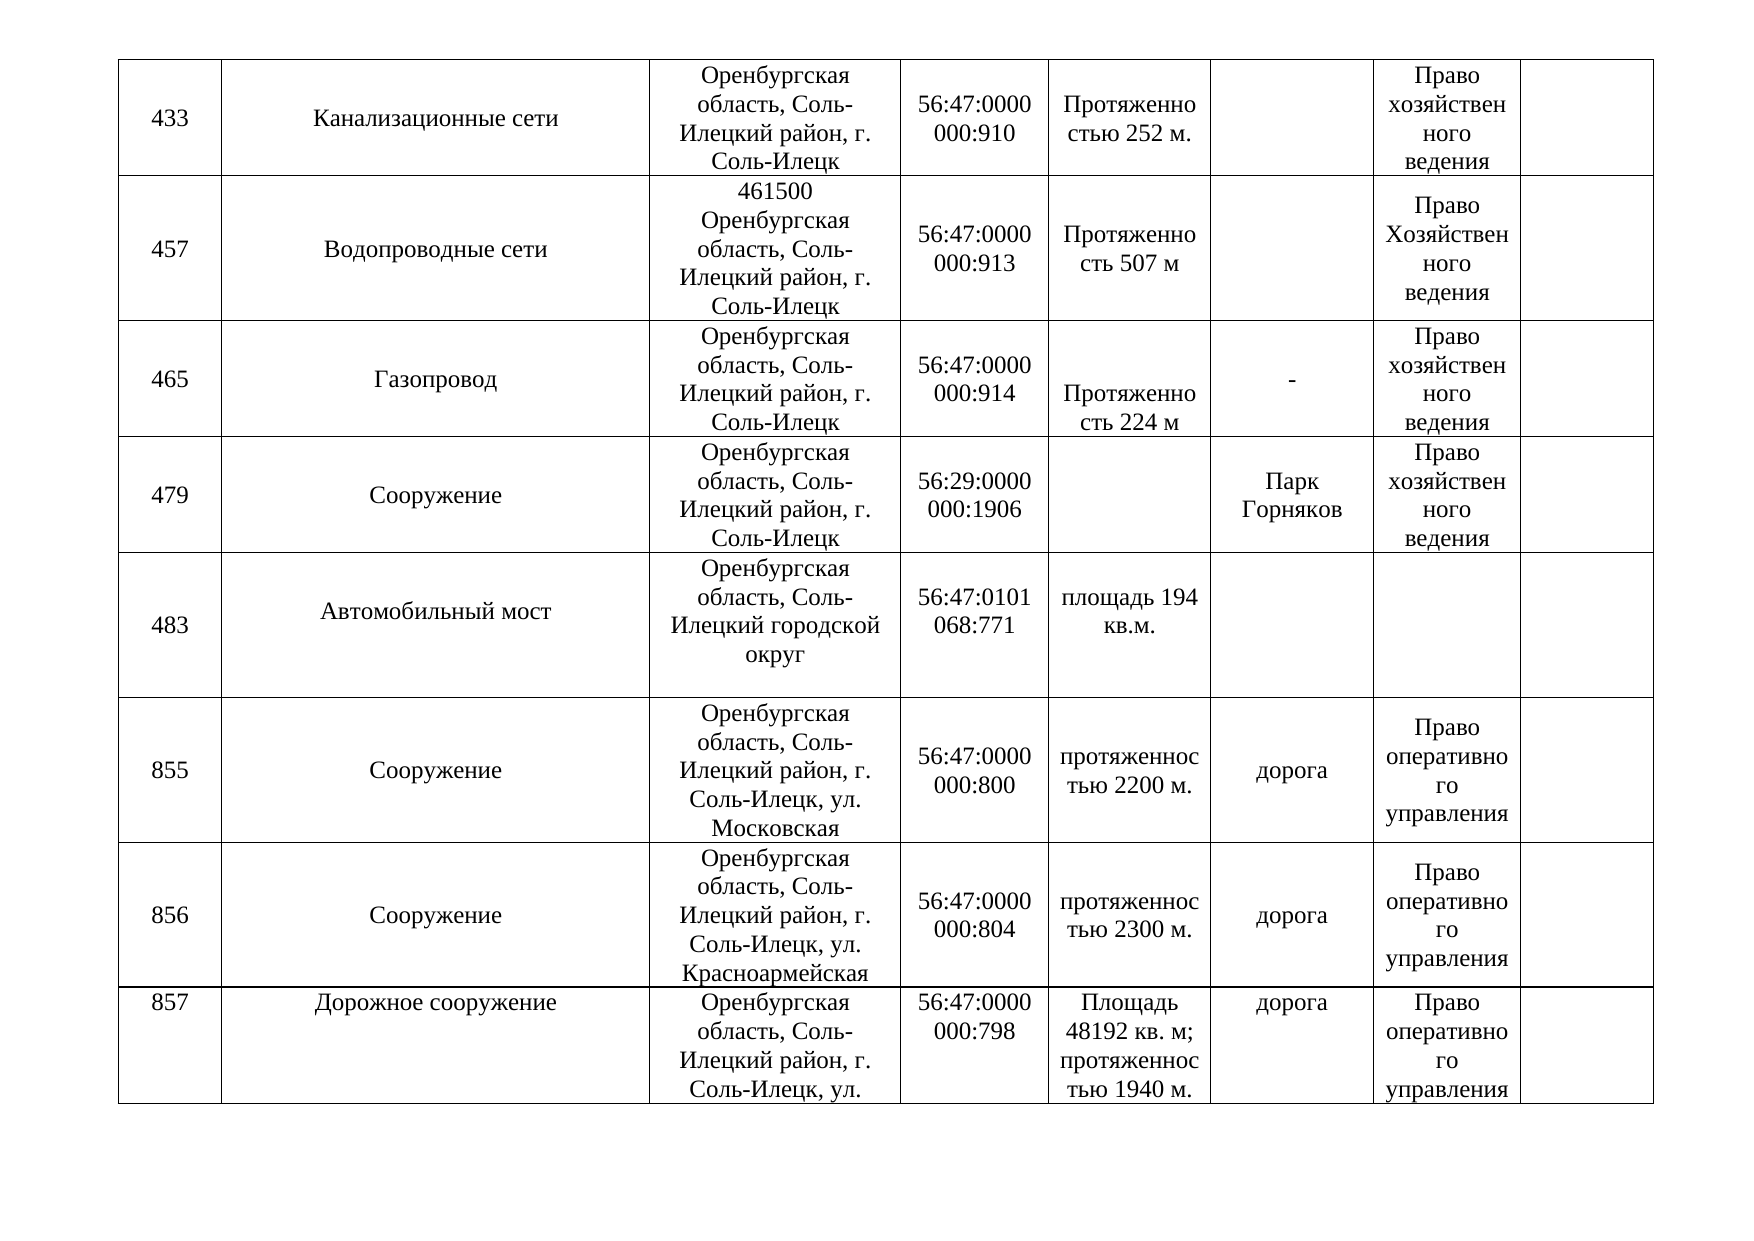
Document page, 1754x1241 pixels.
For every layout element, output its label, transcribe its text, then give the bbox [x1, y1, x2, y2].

table_cell Оренбургская область, Соль-Илецкий городской округ [650, 553, 900, 697]
table_cell Парк Горняков [1211, 437, 1373, 552]
table_cell дорога [1211, 843, 1373, 986]
table_cell 56:47:0000000:804 [901, 843, 1048, 986]
table_cell протяженностью 2200 м. [1049, 698, 1210, 842]
table_cell Протяженность 224 м [1049, 321, 1210, 436]
table_cell [1521, 176, 1653, 320]
table_cell 56:47:0101068:771 [901, 553, 1048, 697]
table_cell 56:29:0000000:1906 [901, 437, 1048, 552]
table_cell [1521, 321, 1653, 436]
table_cell [1521, 553, 1653, 697]
table_cell [1521, 698, 1653, 842]
table_cell Право оперативного управления [1374, 843, 1520, 986]
table_cell 56:47:0000000:913 [901, 176, 1048, 320]
table_cell [1049, 437, 1210, 552]
table_cell Право хозяйственного ведения [1374, 321, 1520, 436]
table_cell Сооружение [222, 698, 649, 842]
table_cell Протяженность 507 м [1049, 176, 1210, 320]
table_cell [1049, 988, 1210, 1102]
table_cell Канализационные сети [222, 60, 649, 175]
table_cell Оренбургская область, Соль-Илецкий район, г. Соль-Илецк [650, 321, 900, 436]
table_cell 457 [119, 176, 221, 320]
table_cell [1521, 437, 1653, 552]
table_cell Право оперативного управления [1374, 698, 1520, 842]
table_cell Право хозяйственного ведения [1374, 437, 1520, 552]
table_cell Право Хозяйственного ведения [1374, 176, 1520, 320]
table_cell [650, 988, 900, 1102]
table_cell 465 [119, 321, 221, 436]
table_cell - [1211, 321, 1373, 436]
table_cell 56:47:0000000:910 [901, 60, 1048, 175]
table_cell Оренбургская область, Соль-Илецкий район, г. Соль-Илецк [650, 437, 900, 552]
table_cell Оренбургская область, Соль-Илецкий район, г. Соль-Илецк, ул. Московская [650, 698, 900, 842]
table_cell [1211, 60, 1373, 175]
table_cell 56:47:0000000:800 [901, 698, 1048, 842]
table_cell площадь 194 кв.м. [1049, 553, 1210, 697]
table_cell Сооружение [222, 843, 649, 986]
table_cell 56:47:0000000:798 [901, 988, 1048, 1102]
table_cell [1521, 843, 1653, 986]
table_cell Дорожное сооружение [222, 988, 649, 1102]
table_cell Право хозяйственного ведения [1374, 60, 1520, 175]
table_cell Сооружение [222, 437, 649, 552]
table_cell [1211, 176, 1373, 320]
table_cell 433 [119, 60, 221, 175]
table_cell 479 [119, 437, 221, 552]
table_cell [1374, 553, 1520, 697]
table_cell дорога [1211, 988, 1373, 1102]
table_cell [1374, 988, 1520, 1102]
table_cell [650, 60, 900, 175]
table_cell Газопровод [222, 321, 649, 436]
table_cell 56:47:0000000:914 [901, 321, 1048, 436]
table_cell Протяженностью 252 м. [1049, 60, 1210, 175]
table_cell 855 [119, 698, 221, 842]
table_cell 856 [119, 843, 221, 986]
table_cell [1521, 60, 1653, 175]
table_cell [1521, 988, 1653, 1102]
table_cell [1211, 553, 1373, 697]
table_cell 461500 Оренбургская область, Соль-Илецкий район, г. Соль-Илецк [650, 176, 900, 320]
table_cell 857 [119, 988, 221, 1102]
table_cell дорога [1211, 698, 1373, 842]
table_cell Водопроводные сети [222, 176, 649, 320]
table_cell Автомобильный мост [222, 553, 649, 697]
table_cell протяженностью 2300 м. [1049, 843, 1210, 986]
table_cell Оренбургская область, Соль-Илецкий район, г. Соль-Илецк, ул. Красноармейская [650, 843, 900, 986]
table_cell 483 [119, 553, 221, 697]
